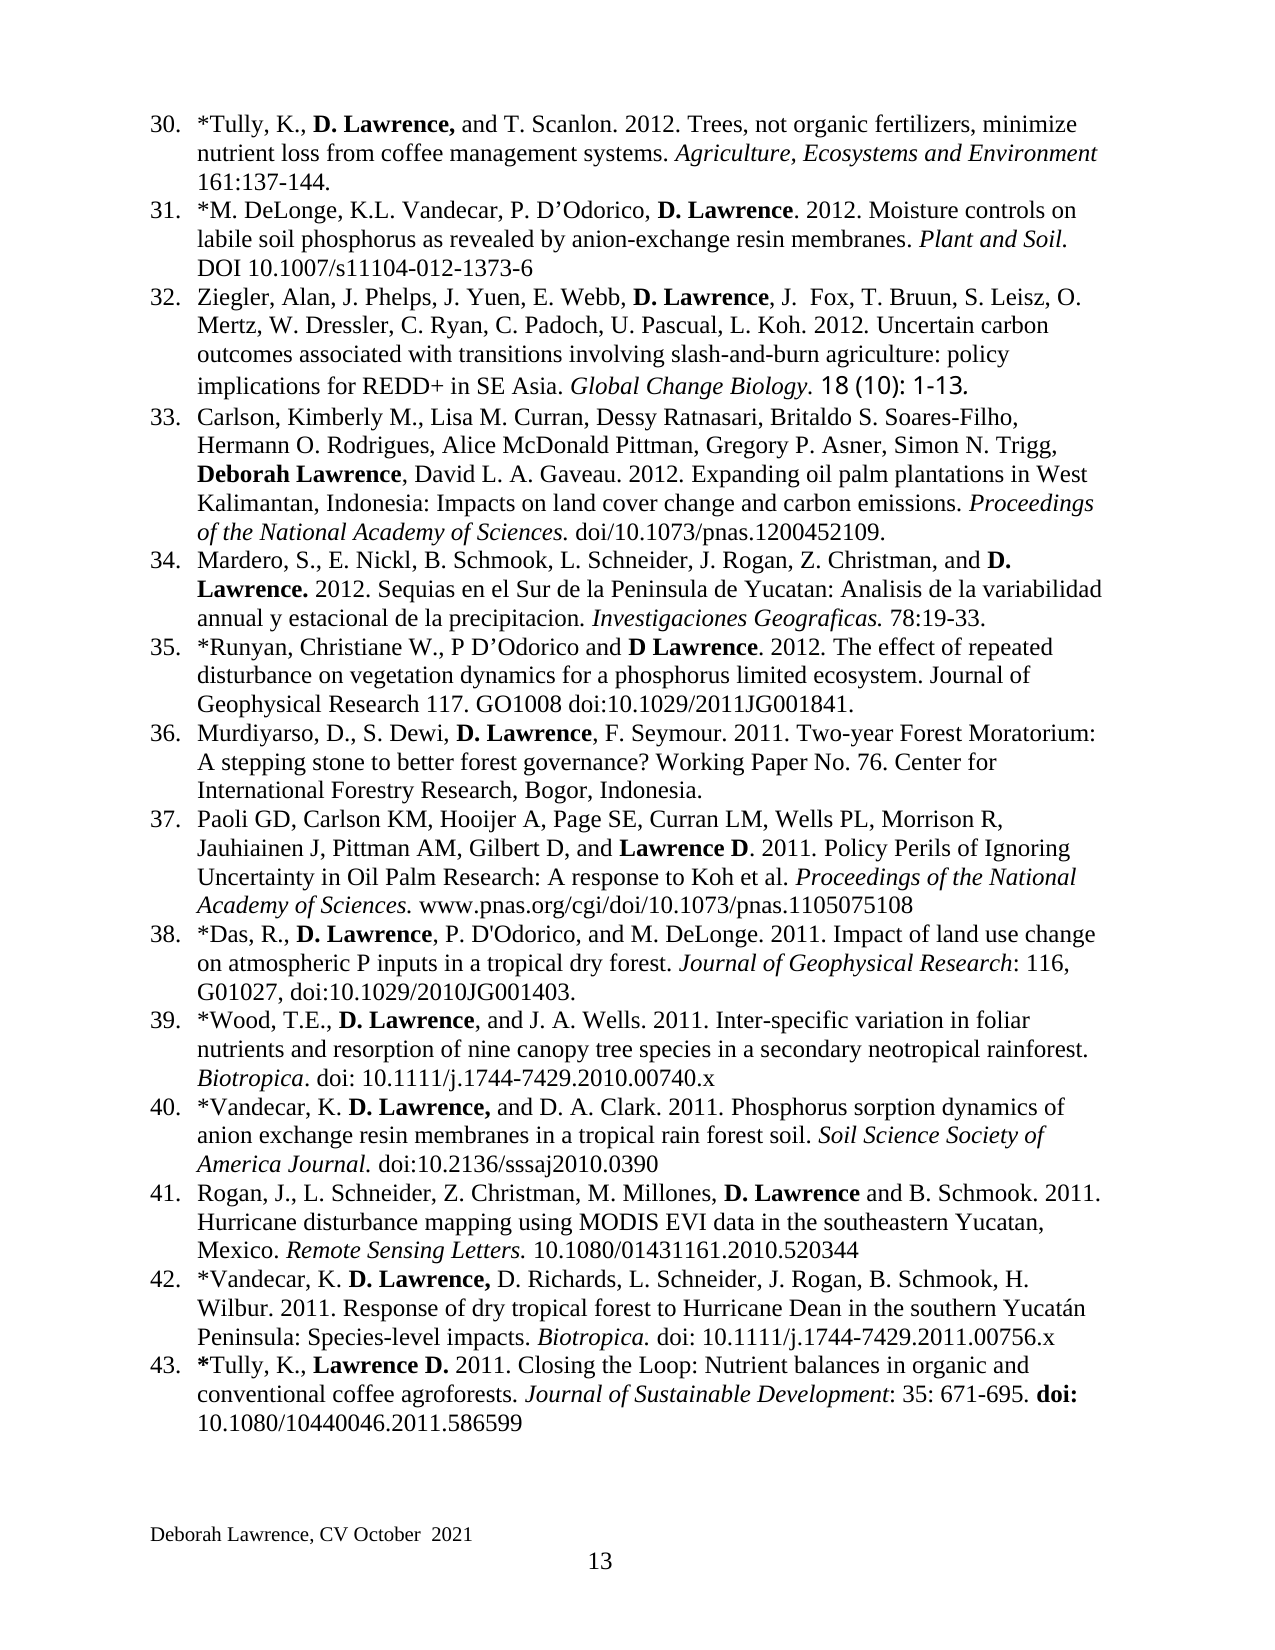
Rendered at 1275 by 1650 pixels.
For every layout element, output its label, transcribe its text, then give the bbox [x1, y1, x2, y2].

list *Vandecar, K. D. Lawrence, and D. A. Clark. 2011. Phosphorus sorption dynamics of anion exchange resin membranes in a tropical rain forest soil. Soil Science Society of America Journal. doi:10.2136/sssaj2010.0390 [150, 1092, 1106, 1178]
list *Tully, K., D. Lawrence, and T. Scanlon. 2012. Trees, not organic fertilizers, minimize nutrient loss from coffee management systems. Agriculture, Ecosystems and Environment 161:137-144. [150, 109, 1106, 195]
list *M. DeLonge, K.L. Vandecar, P. D’Odorico, D. Lawrence. 2012. Moisture controls on labile soil phosphorus as revealed by anion-exchange resin membranes. Plant and Soil. DOI 10.1007/s11104-012-1373-6 [150, 195, 1106, 282]
list Carlson, Kimberly M., Lisa M. Curran, Dessy Ratnasari, Britaldo S. Soares-Filho, Hermann O. Rodrigues, Alice McDonald Pittman, Gregory P. Asner, Simon N. Trigg, Deborah Lawrence, David L. A. Gaveau. 2012. Expanding oil palm plantations in West Kalimantan, Indonesia: Impacts on land cover change and carbon emissions. Proceedings of the National Academy of Sciences. doi/10.1073/pnas.1200452109. [150, 402, 1106, 546]
list Murdiyarso, D., S. Dewi, D. Lawrence, F. Seymour. 2011. Two-year Forest Moratorium: A stepping stone to better forest governance? Working Paper No. 76. Center for International Forestry Research, Bogor, Indonesia. [150, 718, 1106, 804]
list *Runyan, Christiane W., P D’Odorico and D Lawrence. 2012. The effect of repeated disturbance on vegetation dynamics for a phosphorus limited ecosystem. Journal of Geophysical Research 117. GO1008 doi:10.1029/2011JG001841. [150, 632, 1106, 718]
list *Wood, T.E., D. Lawrence, and J. A. Wells. 2011. Inter-specific variation in foliar nutrients and resorption of nine canopy tree species in a secondary neotropical rainforest. Biotropica. doi: 10.1111/j.1744-7429.2010.00740.x [150, 1006, 1106, 1092]
list *Tully, K., Lawrence D. 2011. Closing the Loop: Nutrient balances in organic and conventional coffee agroforests. Journal of Sustainable Development: 35: 671-695. doi: 10.1080/10440046.2011.586599 [150, 1351, 1106, 1437]
list Ziegler, Alan, J. Phelps, J. Yuen, E. Webb, D. Lawrence, J. Fox, T. Bruun, S. Leisz, O. Mertz, W. Dressler, C. Ryan, C. Padoch, U. Pascual, L. Koh. 2012. Uncertain carbon outcomes associated with transitions involving slash-and-burn agriculture: policy implications for REDD+ in SE Asia. Global Change Biology. 18 (10): 1-13. [150, 282, 1106, 402]
list Paoli GD, Carlson KM, Hooijer A, Page SE, Curran LM, Wells PL, Morrison R, Jauhiainen J, Pittman AM, Gilbert D, and Lawrence D. 2011. Policy Perils of Ignoring Uncertainty in Oil Palm Research: A response to Koh et al. Proceedings of the National Academy of Sciences. www.pnas.org/cgi/doi/10.1073/pnas.1105075108 [150, 804, 1106, 919]
list *Vandecar, K. D. Lawrence, D. Richards, L. Schneider, J. Rogan, B. Schmook, H. Wilbur. 2011. Response of dry tropical forest to Hurricane Dean in the southern Yucatán Peninsula: Species-level impacts. Biotropica. doi: 10.1111/j.1744-7429.2011.00756.x [150, 1264, 1106, 1351]
list *Das, R., D. Lawrence, P. D'Odorico, and M. DeLonge. 2011. Impact of land use change on atmospheric P inputs in a tropical dry forest. Journal of Geophysical Research: 116, G01027, doi:10.1029/2010JG001403. [150, 919, 1106, 1006]
list Mardero, S., E. Nickl, B. Schmook, L. Schneider, J. Rogan, Z. Christman, and D. Lawrence. 2012. Sequias en el Sur de la Peninsula de Yucatan: Analisis de la variabilidad annual y estacional de la precipitacion. Investigaciones Geograficas. 78:19-33. [150, 546, 1106, 632]
list Rogan, J., L. Schneider, Z. Christman, M. Millones, D. Lawrence and B. Schmook. 2011. Hurricane disturbance mapping using MODIS EVI data in the southeastern Yucatan, Mexico. Remote Sensing Letters. 10.1080/01431161.2010.520344 [150, 1178, 1106, 1264]
